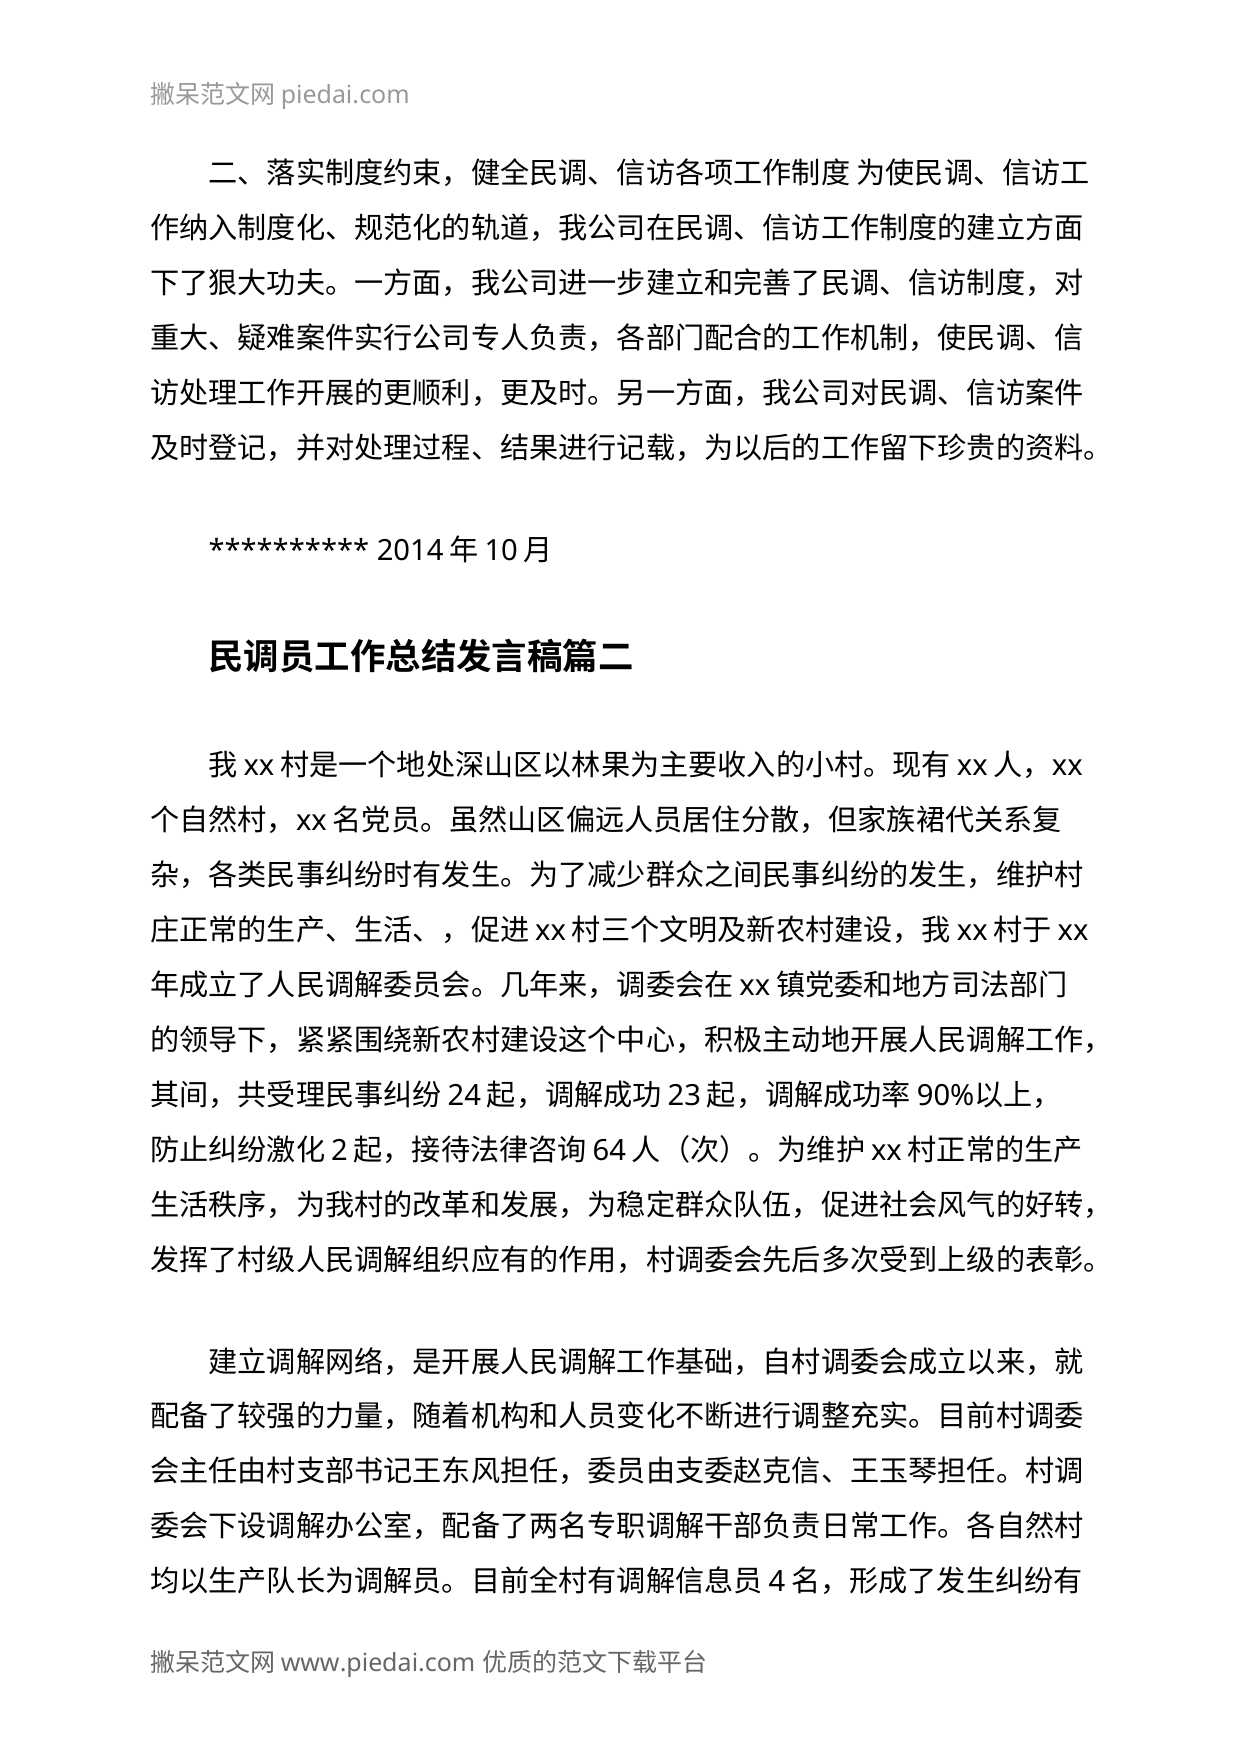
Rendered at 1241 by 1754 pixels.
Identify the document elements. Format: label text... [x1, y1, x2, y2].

text ********** 2014年10月 [150, 526, 1090, 569]
text 我xx村是一个地处深山区以林果为主要收入的小村。现有xx人，xx个自然村，xx名党员。虽然山区偏远人员居住分散，但家族裙代关系复杂，各类民事纠纷时有发生。为了减少群众之间民事纠纷的发生，维护村庄正常的生产、生活、，促进xx村三个文明及新农村建设，我xx村于xx年成立了人民调解委员会。几年来，调委会在xx镇党委和地方司法部门的领导下，紧紧围绕新农村建设这个中心，积极主动地开展人民调解工作，其间，共受理民事纠纷24起，调解成功23起，调解成功率90%以上，防止纠纷激化2起，接待法律咨询64人（次）。为维护xx村正常的生产生活秩序，为我村的改革和发展，为稳定群众队伍，促进社会风气的好转，发挥了村级人民调解组织应有的作用，村调委会先后多次受到上级的表彰。 [150, 742, 1090, 1279]
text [150, 1338, 1090, 1600]
text 二、落实制度约束，健全民调、信访各项工作制度 为使民调、信访工作纳入制度化、规范化的轨道，我公司在民调、信访工作制度的建立方面下了狠大功夫。一方面，我公司进一步建立和完善了民调、信访制度，对重大、疑难案件实行公司专人负责，各部门配合的工作机制，使民调、信访处理工作开展的更顺利，更及时。另一方面，我公司对民调、信访案件及时登记，并对处理过程、结果进行记载，为以后的工作留下珍贵的资料。 [150, 150, 1090, 467]
text 民调员工作总结发言稿篇二 [150, 628, 1090, 679]
